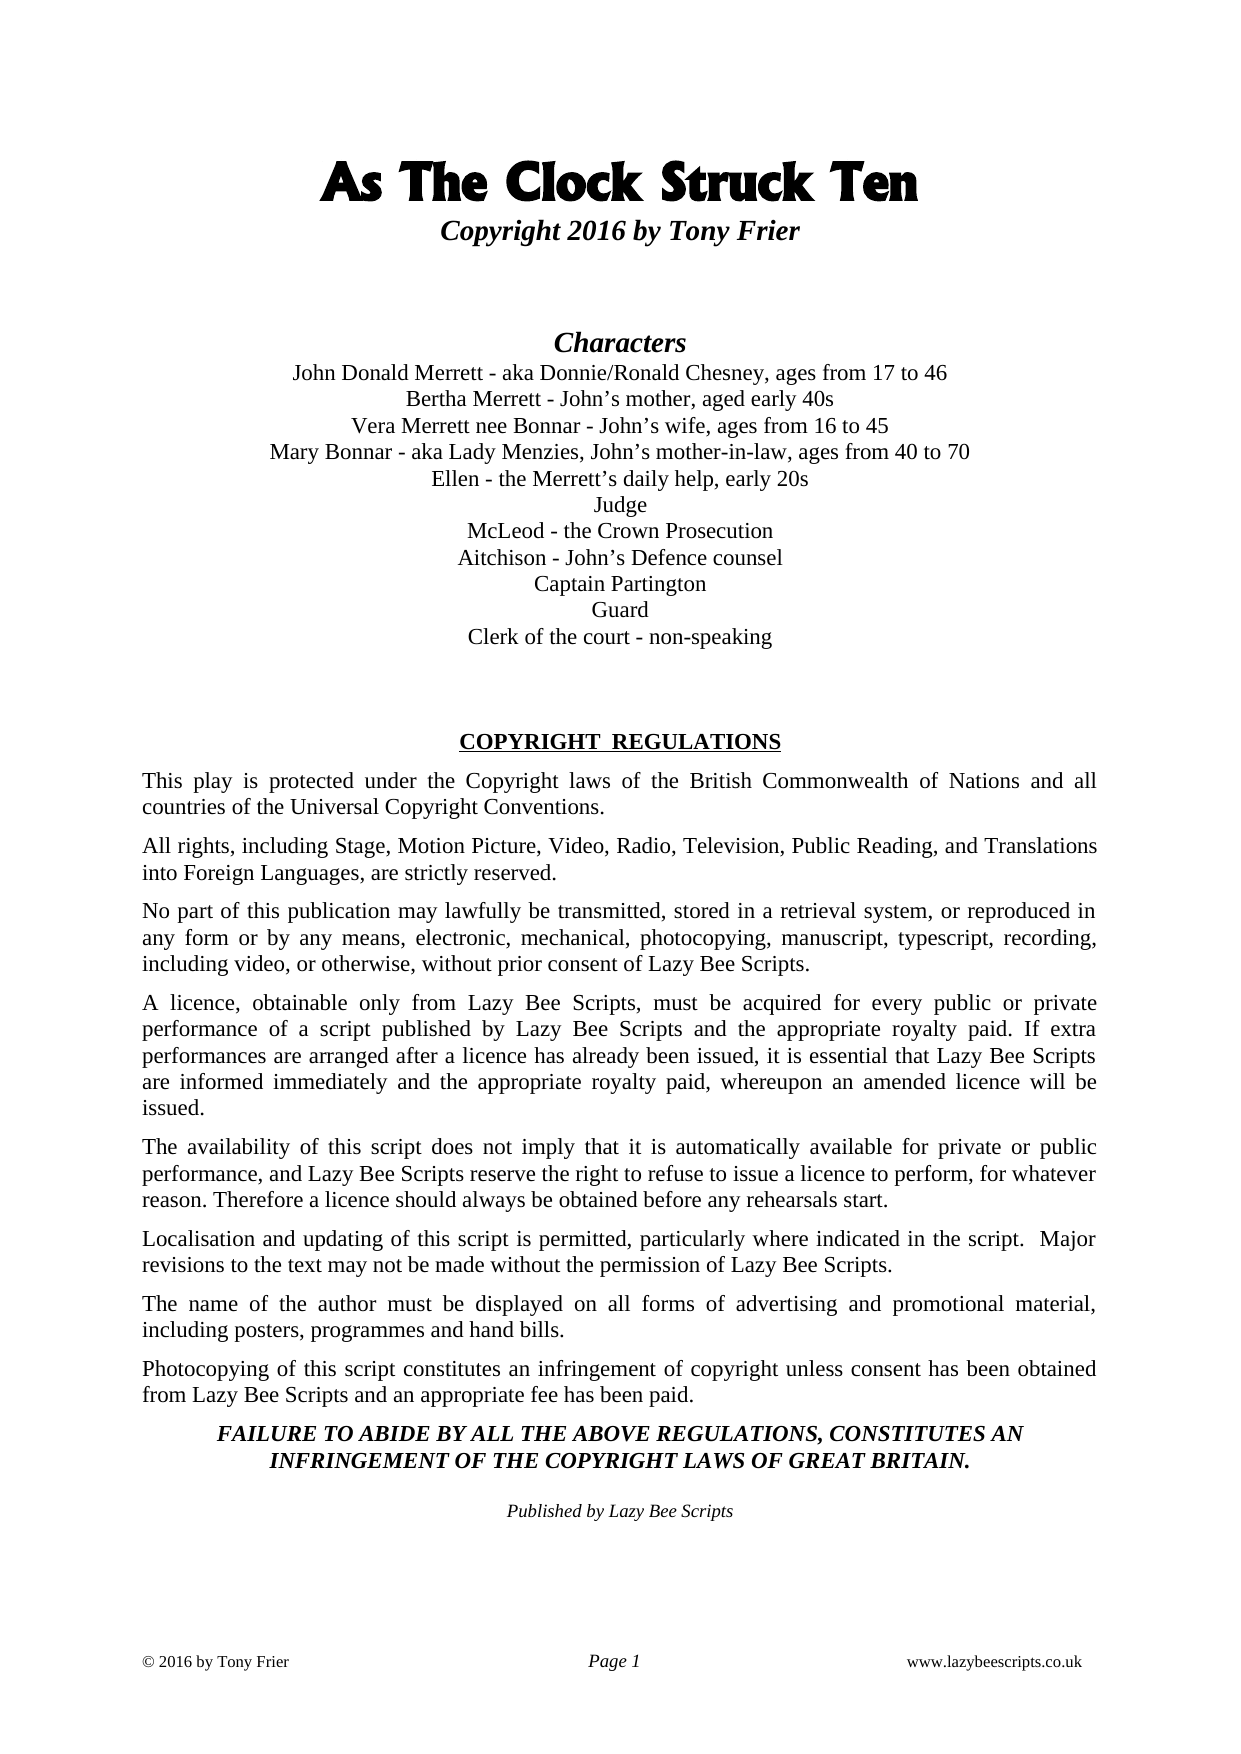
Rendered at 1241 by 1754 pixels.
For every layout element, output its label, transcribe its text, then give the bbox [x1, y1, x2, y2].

text Photocopying of this script constitutes an infringement of copyright unless consent has been obtained from Lazy Bee Scripts and an appropriate fee has been paid. [142, 1355, 1098, 1408]
text The name of the author must be displayed on all forms of advertising and promotional material, including posters, programmes and hand bills. [142, 1290, 1098, 1343]
text Judge [142, 491, 1098, 517]
text All rights, including Stage, Motion Picture, Video, Radio, Television, Public Reading, and Translations into Foreign Languages, are strictly reserved. [142, 832, 1098, 885]
text Guard [142, 596, 1098, 623]
text Aitchison - John’s Defence counsel [142, 544, 1098, 570]
text This play is protected under the Copyright laws of the British Commonwealth of Nations and all countries of the Universal Copyright Conventions. [142, 767, 1098, 820]
text John Donald Merrett - aka Donnie/Ronald Chesney, ages from 17 to 46 [142, 359, 1098, 386]
text COPYRIGHT REGULATIONS [142, 728, 1098, 754]
text Captain Partington [142, 570, 1098, 596]
text Published by Lazy Bee Scripts [142, 1499, 1098, 1521]
text Ellen - the Merrett’s daily help, early 20s [142, 464, 1098, 491]
text No part of this publication may lawfully be transmitted, stored in a retrieval system, or reproduced in any form or by any means, electronic, mechanical, photocopying, manuscript, typescript, recording, including video, or otherwise, without prior consent of Lazy Bee Scripts. [142, 897, 1098, 976]
title As The Clock Struck Ten [142, 150, 1098, 213]
subtitle Copyright 2016 by Tony Frier [142, 213, 1098, 247]
text Mary Bonnar - aka Lady Menzies, John’s mother-in-law, ages from 40 to 70 [142, 438, 1098, 464]
text FAILURE TO ABIDE BY ALL THE ABOVE REGULATIONS, CONSTITUTES AN INFRINGEMENT OF THE COPYRIGHT LAWS OF GREAT BRITAIN. [142, 1420, 1098, 1473]
text Localisation and updating of this script is permitted, particularly where indicated in the script. Major revisions to the text may not be made without the permission of Lazy Bee Scripts. [142, 1225, 1098, 1277]
text Bertha Merrett - John’s mother, aged early 40s [142, 386, 1098, 412]
subtitle Characters [142, 326, 1098, 359]
text The availability of this script does not imply that it is automatically available for private or public performance, and Lazy Bee Scripts reserve the right to refuse to issue a licence to perform, for whatever reason. Therefore a licence should always be obtained before any rehearsals start. [142, 1133, 1098, 1212]
text Clerk of the court - non-speaking [142, 623, 1098, 649]
text Vera Merrett nee Bonnar - John’s wife, ages from 16 to 45 [142, 412, 1098, 438]
text A licence, obtainable only from Lazy Bee Scripts, must be acquired for every public or private performance of a script published by Lazy Bee Scripts and the appropriate royalty paid. If extra performances are arranged after a licence has already been issued, it is essential that Lazy Bee Scripts are informed immediately and the appropriate royalty paid, whereupon an amended licence will be issued. [142, 989, 1098, 1121]
text McLeod - the Crown Prosecution [142, 517, 1098, 544]
